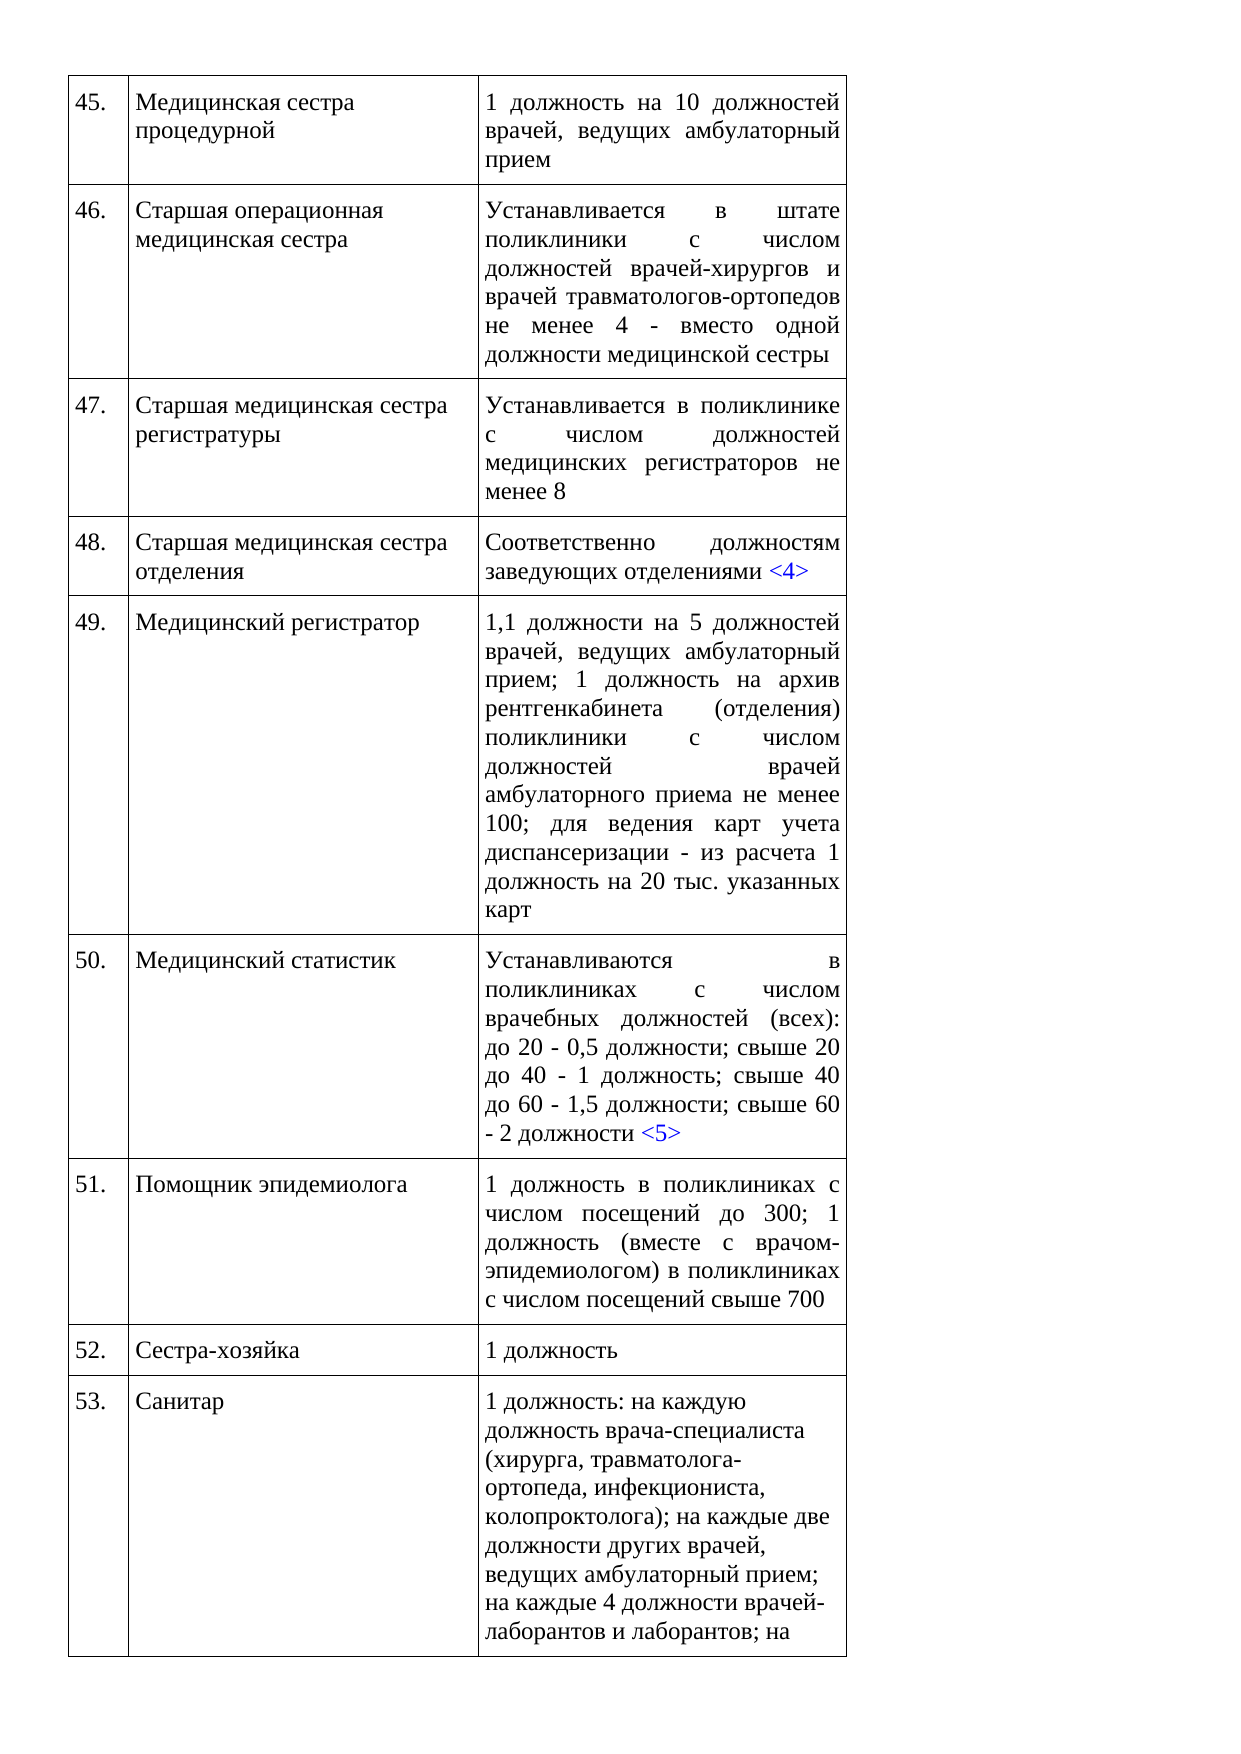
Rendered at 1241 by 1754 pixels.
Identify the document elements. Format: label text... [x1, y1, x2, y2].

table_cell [479, 1376, 846, 1656]
table_cell Сестра-хозяйка [129, 1325, 478, 1374]
table_cell Санитар [129, 1376, 478, 1656]
table_cell 45. [69, 76, 128, 183]
table_cell Устанавливается в штате поликлиники с числом должностей врачей-хирургов и врачей травматологов-ортопедов не менее 4 - вместо одной должности медицинской сестры [479, 185, 846, 378]
table_cell Медицинский статистик [129, 935, 478, 1157]
table_cell 1,1 должности на 5 должностей врачей, ведущих амбулаторный прием; 1 должность на архив рентгенкабинета (отделения) поликлиники с числом должностей врачей амбулаторного приема не менее 100; для ведения карт учета диспансеризации - из расчета 1 должность на 20 тыс. указанных карт [479, 596, 846, 934]
table_cell 48. [69, 517, 128, 595]
table_cell Устанавливаются в поликлиниках с числом врачебных должностей (всех): до 20 - 0,5 должности; свыше 20 до 40 - 1 должность; свыше 40 до 60 - 1,5 должности; свыше 60 - 2 должности <5> [479, 935, 846, 1157]
table_cell 1 должность на 10 должностей врачей, ведущих амбулаторный прием [479, 76, 846, 183]
table_cell 1 должность [479, 1325, 846, 1374]
table_cell 52. [69, 1325, 128, 1374]
table_cell Медицинская сестра процедурной [129, 76, 478, 183]
table_cell 51. [69, 1159, 128, 1323]
table_cell Соответственно должностям заведующих отделениями <4> [479, 517, 846, 595]
table_cell Помощник эпидемиолога [129, 1159, 478, 1323]
table_cell Устанавливается в поликлинике с числом должностей медицинских регистраторов не менее 8 [479, 379, 846, 516]
table_cell Старшая медицинская сестра отделения [129, 517, 478, 595]
table_cell 50. [69, 935, 128, 1157]
table_cell Старшая медицинская сестра регистратуры [129, 379, 478, 516]
table_cell 46. [69, 185, 128, 378]
table_cell Медицинский регистратор [129, 596, 478, 934]
table_cell 47. [69, 379, 128, 516]
table_cell 49. [69, 596, 128, 934]
table_cell 1 должность в поликлиниках с числом посещений до 300; 1 должность (вместе с врачом- эпидемиологом) в поликлиниках с числом посещений свыше 700 [479, 1159, 846, 1323]
table_cell Старшая операционная медицинская сестра [129, 185, 478, 378]
table_cell 53. [69, 1376, 128, 1656]
